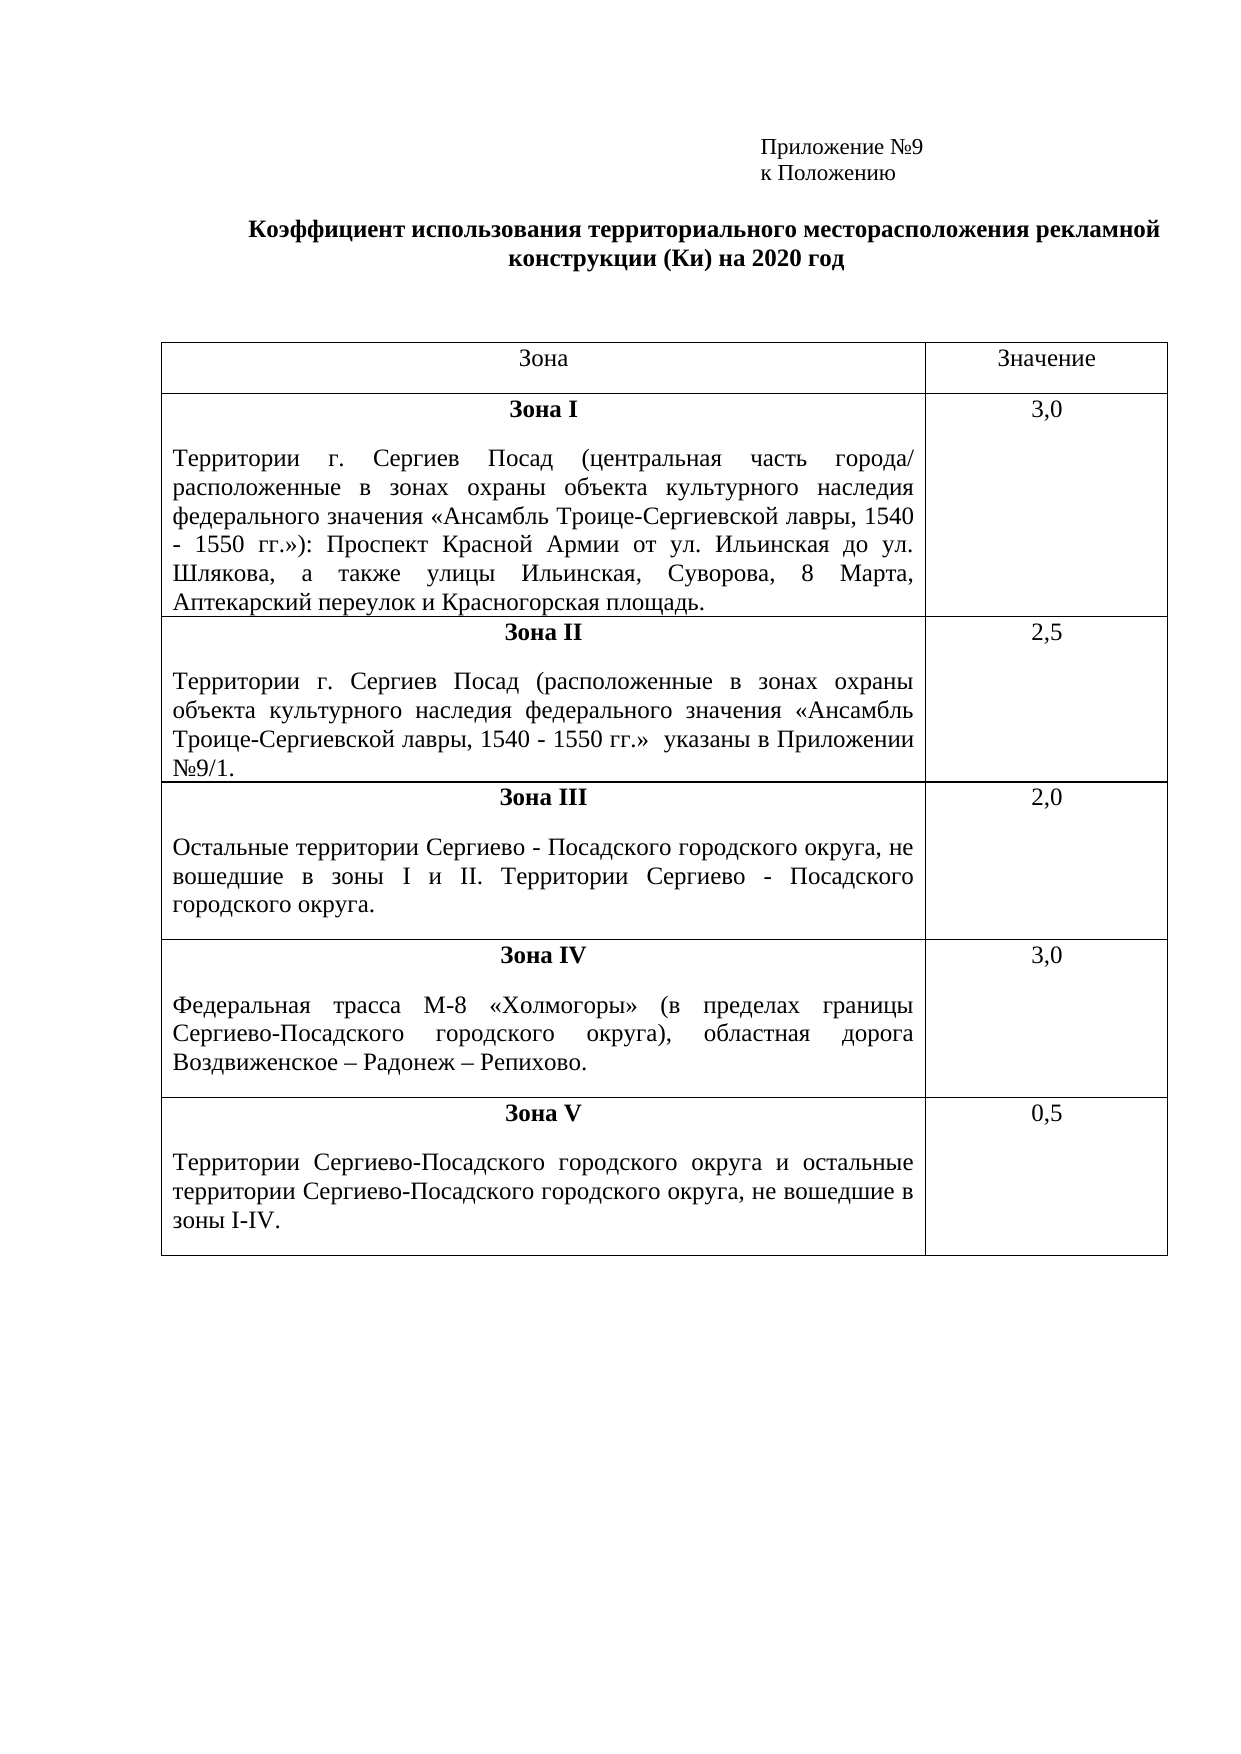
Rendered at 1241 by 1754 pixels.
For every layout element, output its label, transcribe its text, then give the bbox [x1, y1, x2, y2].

text Коэффициент использования территориального месторасположения рекламной конструкции (Ки) на 2020 год [177, 214, 1175, 272]
table_cell 3,0 [926, 394, 1167, 616]
text к Положению [177, 159, 1175, 185]
text Приложение №9 [177, 133, 1175, 159]
table_cell Зона IV Федеральная трасса М-8 «Холмогоры» (в пределах границы Сергиево-Посадского городского округа), областная дорога Воздвиженское – Радонеж – Репихово. [162, 940, 925, 1097]
table_cell Зона II Территории г. Сергиев Посад (расположенные в зонах охраны объекта культурного наследия федерального значения «Ансамбль Троице-Сергиевской лавры, 1540 - 1550 гг.» указаны в Приложении №9/1. [162, 617, 925, 781]
table_header Значение [926, 343, 1167, 393]
table_cell Зона III Остальные территории Сергиево - Посадского городского округа, не вошедшие в зоны I и II. Территории Сергиево - Посадского городского округа. [162, 783, 925, 939]
table_cell 2,0 [926, 783, 1167, 939]
table_cell Зона I Территории г. Сергиев Посад (центральная часть города/ расположенные в зонах охраны объекта культурного наследия федерального значения «Ансамбль Троице-Сергиевской лавры, 1540 - 1550 гг.»): Проспект Красной Армии от ул. Ильинская до ул. Шлякова, а также улицы Ильинская, Суворова, 8 Марта, Аптекарский переулок и Красногорская площадь. [162, 394, 925, 616]
table_header Зона [162, 343, 925, 393]
table_cell 3,0 [926, 940, 1167, 1097]
table_cell 0,5 [926, 1098, 1167, 1254]
table_cell 2,5 [926, 617, 1167, 781]
table_cell Зона V Территории Сергиево-Посадского городского округа и остальные территории Сергиево-Посадского городского округа, не вошедшие в зоны I-IV. [162, 1098, 925, 1254]
